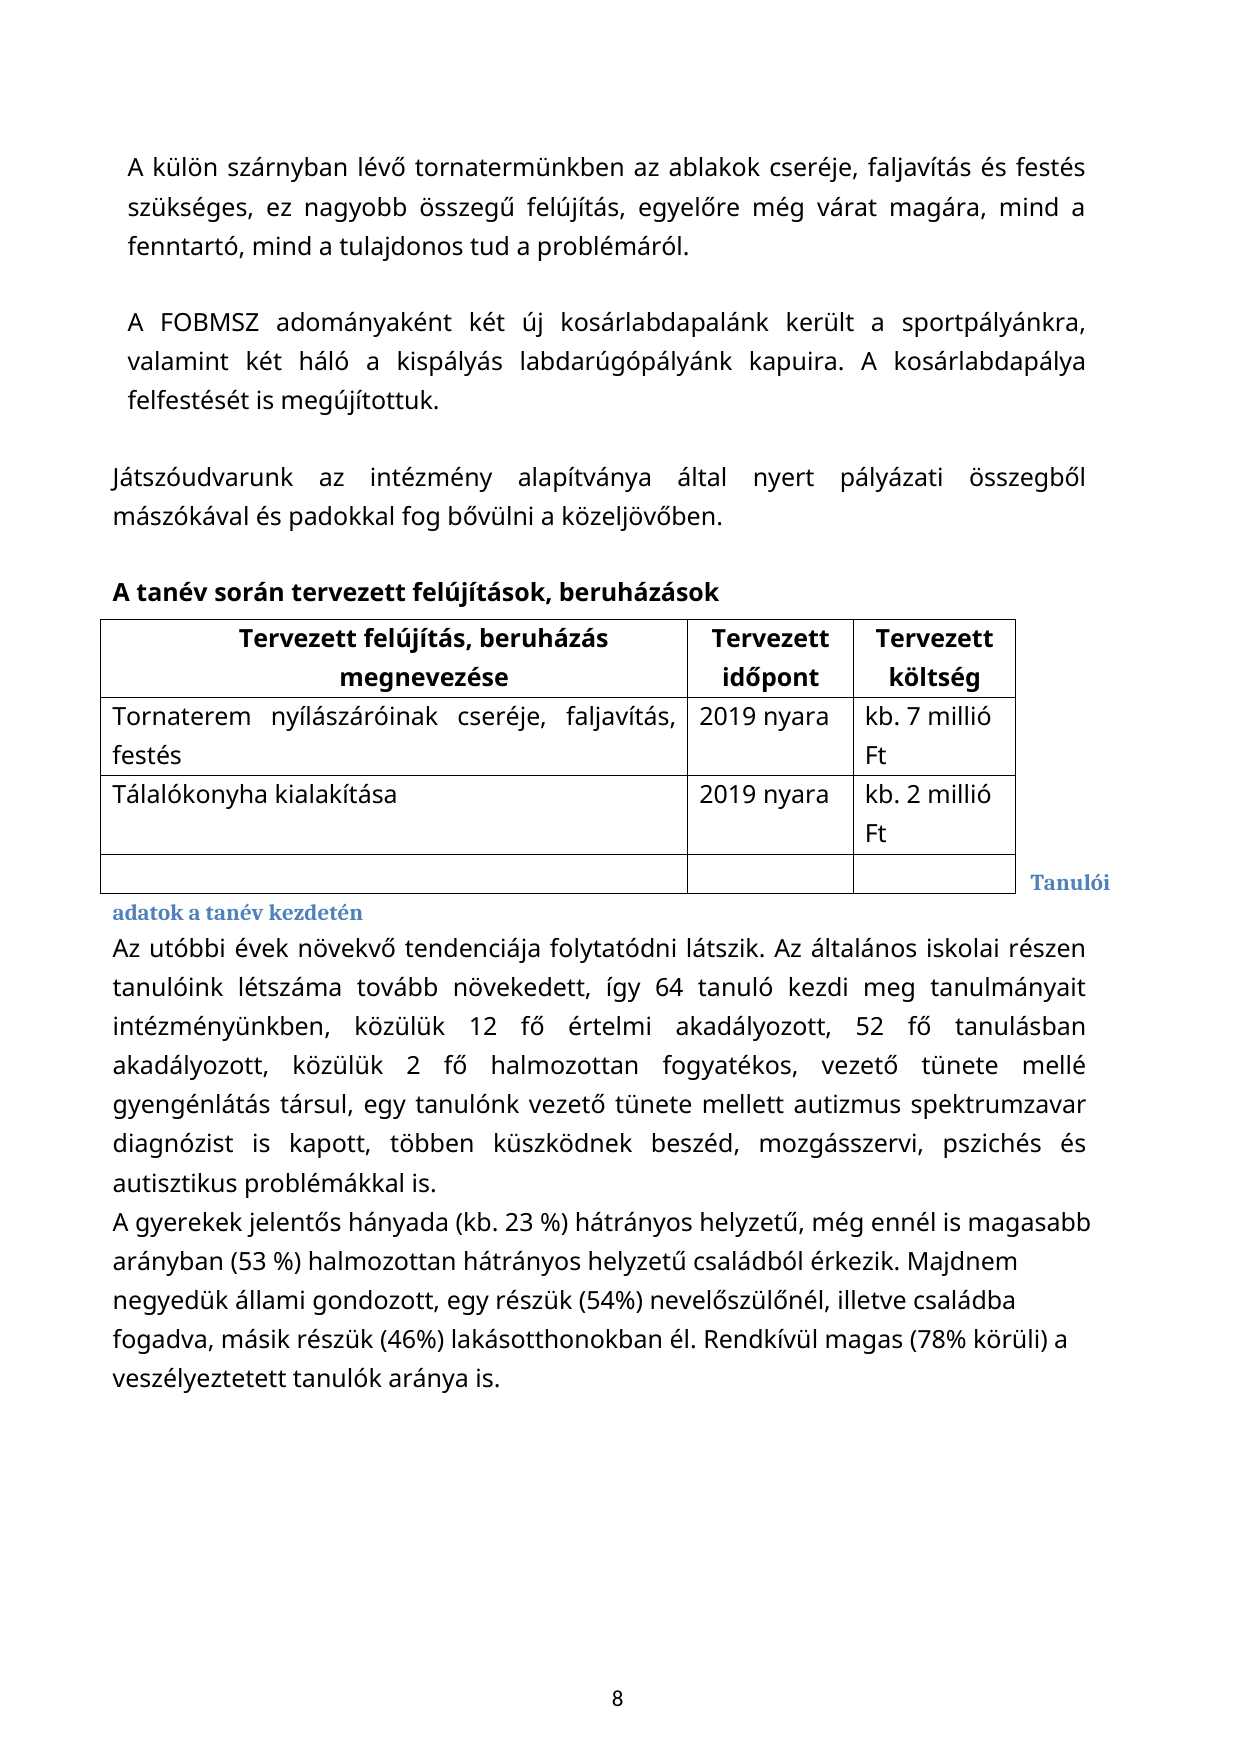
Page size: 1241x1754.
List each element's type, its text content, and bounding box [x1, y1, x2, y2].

table_cell kb. 7 millió Ft [854, 698, 1015, 775]
table_cell [101, 855, 687, 893]
table_cell Tornaterem nyílászáróinak cseréje, faljavítás, festés [101, 698, 687, 775]
table_cell 2019 nyara [688, 698, 853, 775]
text A gyerekek jelentős hányada (kb. 23 %) hátrányos helyzetű, még ennél is magasabb arányban (53 %) halmozottan hátrányos helyzetű családból érkezik. Majdnem negyedük állami gondozott, egy részük (54%) nevelőszülőnél, illetve családba fogadva, másik részük (46%) lakásotthonokban él. Rendkívül magas (78% körüli) a veszélyeztetett tanulók aránya is. [112, 1204, 1122, 1395]
text Az utóbbi évek növekvő tendenciája folytatódni látszik. Az általános iskolai részen tanulóink létszáma tovább növekedett, így 64 tanuló kezdi meg tanulmányait intézményünkben, közülük 12 fő értelmi akadályozott, 52 fő tanulásban akadályozott, közülük 2 fő halmozottan fogyatékos, vezető tünete mellé gyengénlátás társul, egy tanulónk vezető tünete mellett autizmus spektrumzavar diagnózist is kapott, többen küszködnek beszéd, mozgásszervi, pszichés és autisztikus problémákkal is. [112, 930, 1087, 1199]
table_cell Tálalókonyha kialakítása [101, 776, 687, 853]
text A külön szárnyban lévő tornatermünkben az ablakok cseréje, faljavítás és festés szükséges, ez nagyobb összegű felújítás, egyelőre még várat magára, mind a fenntartó, mind a tulajdonos tud a problémáról. [127, 150, 1087, 262]
text Játszóudvarunk az intézmény alapítványa által nyert pályázati összegből mászókával és padokkal fog bővülni a közeljövőben. [112, 459, 1087, 533]
text A tanév során tervezett felújítások, beruházások [112, 575, 1122, 609]
table_cell kb. 2 millió Ft [854, 776, 1015, 853]
text A FOBMSZ adományaként két új kosárlabdapalánk került a sportpályánkra, valamint két háló a kispályás labdarúgópályánk kapuira. A kosárlabdapálya felfestését is megújítottuk. [127, 305, 1087, 417]
table_header Tervezett költség [854, 620, 1015, 697]
table_cell [854, 855, 1015, 893]
table_cell [688, 855, 853, 893]
subtitle Tanulói adatok a tanév kezdetén [112, 870, 1122, 926]
table_header Tervezett időpont [688, 620, 853, 697]
table_cell 2019 nyara [688, 776, 853, 853]
table_header Tervezett felújítás, beruházás megnevezése [101, 620, 687, 697]
